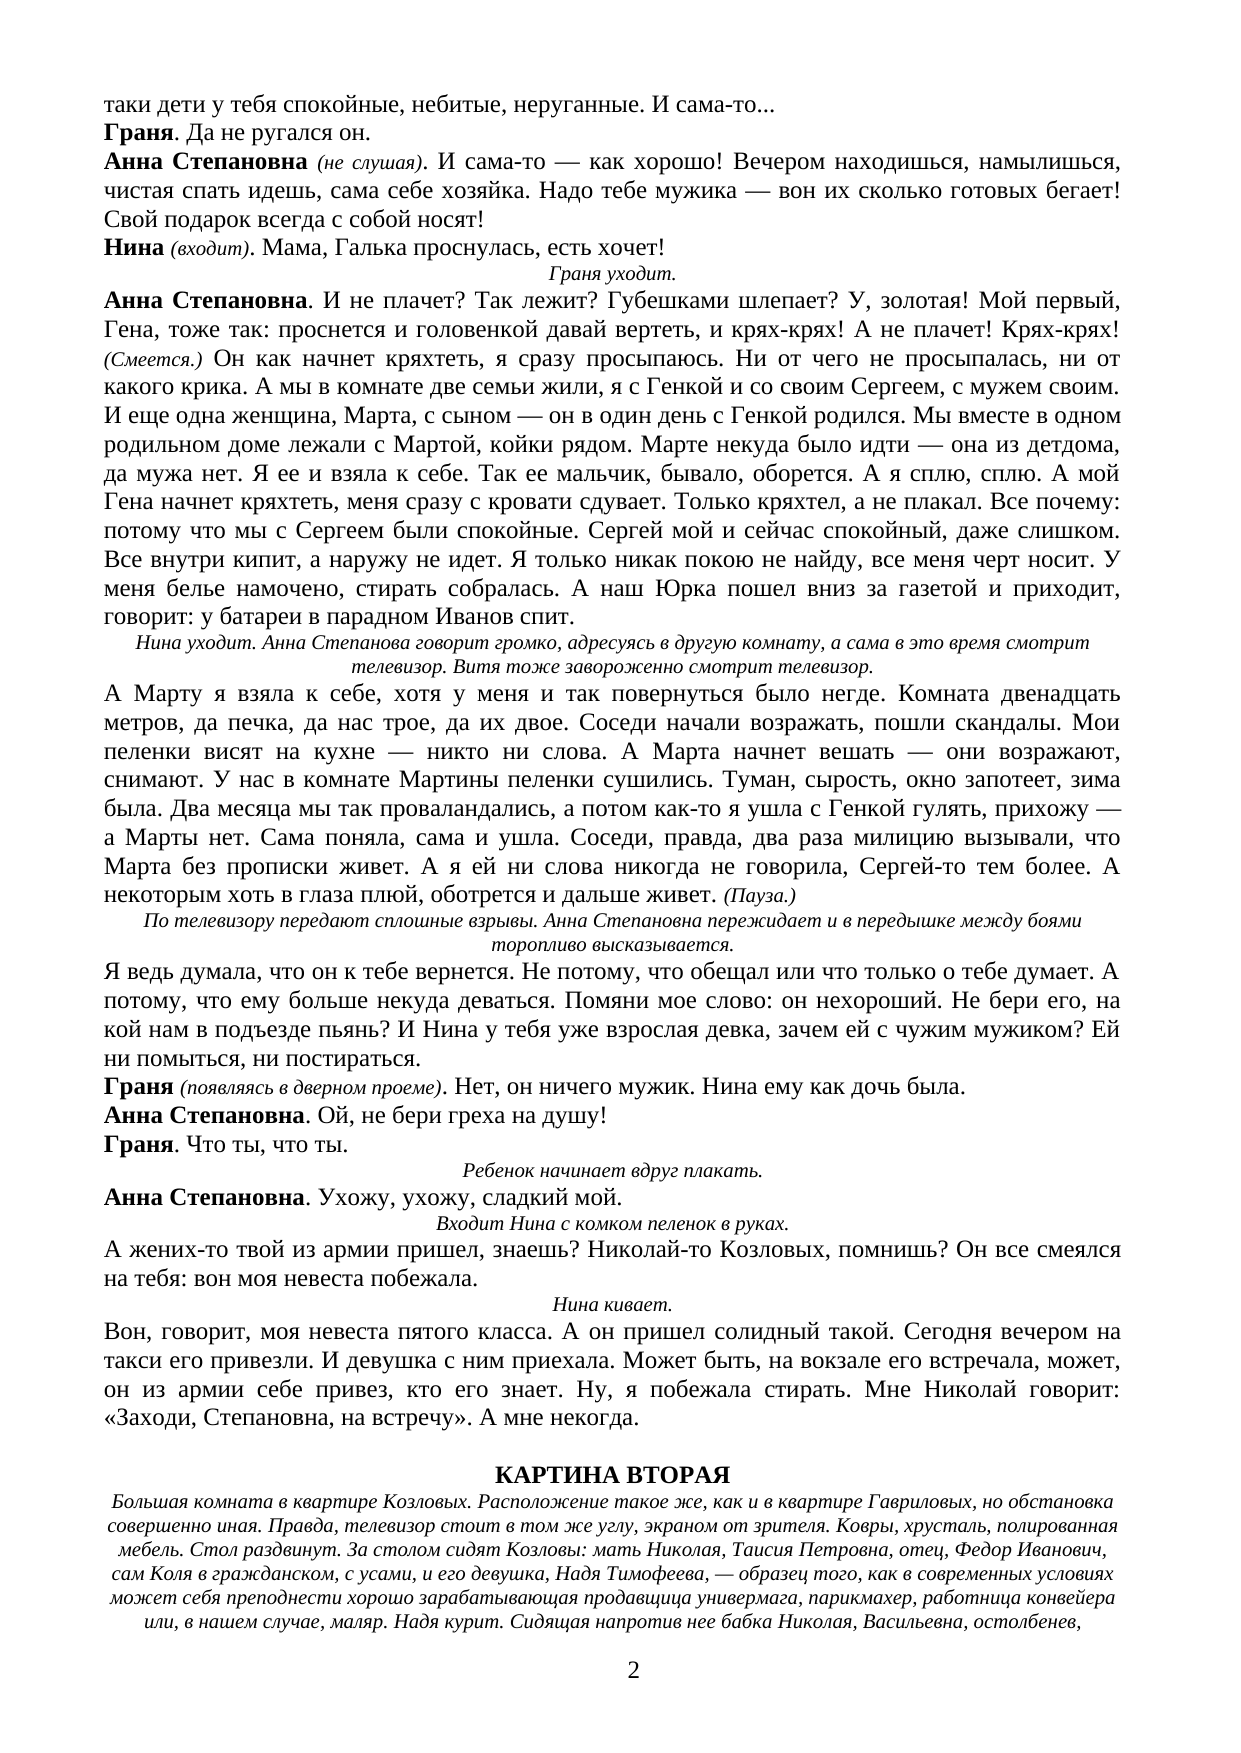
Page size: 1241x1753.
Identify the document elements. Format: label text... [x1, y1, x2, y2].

text Я ведь думала, что он к тебе вернется. Не потому, что обещал или что только о тебе думает. А потому, что ему больше некуда деваться. Помяни мое слово: он нехороший. Не бери его, на кой нам в подъезде пьянь? И Нина у тебя уже взрослая девка, зачем ей с чужим мужиком? Ей ни помыться, ни постираться. [103, 956, 1122, 1071]
text Нина (входит). Мама, Галька проснулась, есть хочет! [103, 232, 1122, 261]
text А жених-то твой из армии пришел, знаешь? Николай-то Козловых, помнишь? Он все смеялся на тебя: вон моя невеста побежала. [103, 1234, 1122, 1292]
text Граня (появляясь в дверном проеме). Нет, он ничего мужик. Нина ему как дочь была. [103, 1071, 1122, 1100]
text Нина уходит. Анна Степанова говорит громко, адресуясь в другую комнату, а сама в это время смотрит телевизор. Витя тоже завороженно смотрит телевизор. [103, 630, 1122, 678]
text Граня. Что ты, что ты. [103, 1129, 1122, 1158]
text Вон, говорит, моя невеста пятого класса. А он пришел солидный такой. Сегодня вечером на такси его привезли. И девушка с ним приехала. Может быть, на вокзале его встречала, может, он из армии себе привез, кто его знает. Ну, я побежала стирать. Мне Николай говорит: «Заходи, Степановна, на встречу». А мне некогда. [103, 1316, 1122, 1431]
text Граня уходит. [103, 261, 1122, 285]
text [103, 89, 1122, 117]
text Нина кивает. [103, 1292, 1122, 1316]
text Анна Степановна. Ухожу, ухожу, сладкий мой. [103, 1182, 1122, 1211]
text Анна Степановна (не слушая). И сама-то — как хорошо! Вечером находишься, намылишься, чистая спать идешь, сама себе хозяйка. Надо тебе мужика — вон их сколько готовых бегает! Свой подарок всегда с собой носят! [103, 146, 1122, 232]
text А Марту я взяла к себе, хотя у меня и так повернуться было негде. Комната двенадцать метров, да печка, да нас трое, да их двое. Соседи начали возражать, пошли скандалы. Мои пеленки висят на кухне — никто ни слова. А Марта начнет вешать — они возражают, снимают. У нас в комнате Мартины пеленки сушились. Туман, сырость, окно запотеет, зима была. Два месяца мы так проваландались, а потом как-то я ушла с Генкой гулять, прихожу — а Марты нет. Сама поняла, сама и ушла. Соседи, правда, два раза милицию вызывали, что Марта без прописки живет. А я ей ни слова никогда не говорила, Сергей-то тем более. А некоторым хоть в глаза плюй, оботрется и дальше живет. (Пауза.) [103, 678, 1122, 908]
text Анна Степановна. И не плачет? Так лежит? Губешками шлепает? У, золотая! Мой первый, Гена, тоже так: проснется и головенкой давай вертеть, и крях-крях! А не плачет! Крях-крях! (Смеется.) Он как начнет кряхтеть, я сразу просыпаюсь. Ни от чего не просыпалась, ни от какого крика. А мы в комнате две семьи жили, я с Генкой и со своим Сергеем, с мужем своим. И еще одна женщина, Марта, с сыном — он в один день с Генкой родился. Мы вместе в одном родильном доме лежали с Мартой, койки рядом. Марте некуда было идти — она из детдома, да мужа нет. Я ее и взяла к себе. Так ее мальчик, бывало, оборется. А я сплю, сплю. А мой Гена начнет кряхтеть, меня сразу с кровати сдувает. Только кряхтел, а не плакал. Все почему: потому что мы с Сергеем были спокойные. Сергей мой и сейчас спокойный, даже слишком. Все внутри кипит, а наружу не идет. Я только никак покою не найду, все меня черт носит. У меня белье намочено, стирать собралась. А наш Юрка пошел вниз за газетой и приходит, говорит: у батареи в парадном Иванов спит. [103, 285, 1122, 630]
text Ребенок начинает вдруг плакать. [103, 1158, 1122, 1182]
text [103, 1489, 1122, 1633]
text Анна Степановна. Ой, не бери греха на душу! [103, 1100, 1122, 1129]
text По телевизору передают сплошные взрывы. Анна Степановна пережидает и в передышке между боями торопливо высказывается. [103, 908, 1122, 956]
text Граня. Да не ругался он. [103, 117, 1122, 146]
text Входит Нина с комком пеленок в руках. [103, 1211, 1122, 1234]
text Картина вторая [103, 1460, 1122, 1489]
